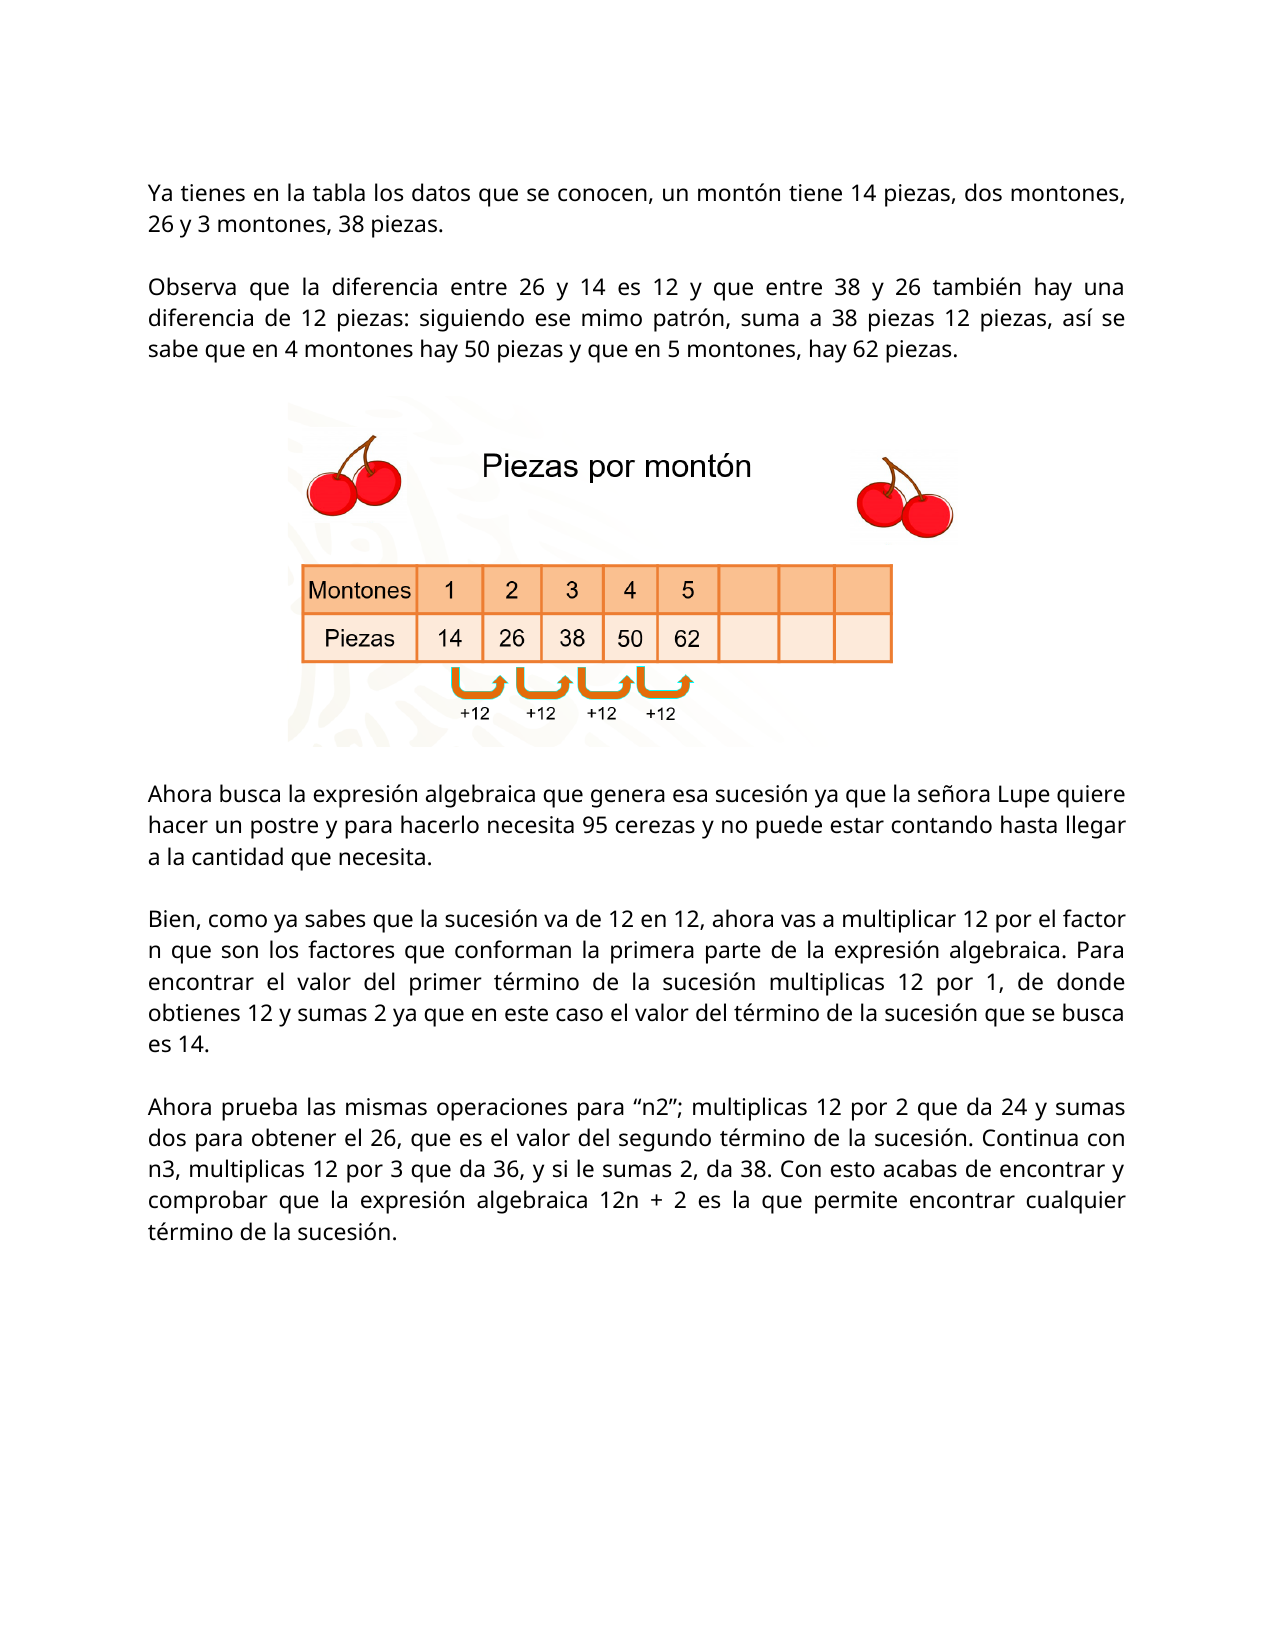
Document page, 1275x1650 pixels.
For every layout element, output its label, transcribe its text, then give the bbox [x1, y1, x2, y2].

text Ahora prueba las mismas operaciones para “n2”; multiplicas 12 por 2 que da 24 y sumas dos para obtener el 26, que es el valor del segundo término de la sucesión. Continua con n3, multiplicas 12 por 3 que da 36, y si le sumas 2, da 38. Con esto acabas de encontrar y comprobar que la expresión algebraica 12n + 2 es la que permite encontrar cualquier término de la sucesión. [148, 1091, 1127, 1247]
text Ya tienes en la tabla los datos que se conocen, un montón tiene 14 piezas, dos montones, 26 y 3 montones, 38 piezas. [148, 177, 1127, 240]
picture [287, 396, 988, 747]
text Observa que la diferencia entre 26 y 14 es 12 y que entre 38 y 26 también hay una diferencia de 12 piezas: siguiendo ese mimo patrón, suma a 38 piezas 12 piezas, así se sabe que en 4 montones hay 50 piezas y que en 5 montones, hay 62 piezas. [148, 271, 1127, 365]
text Bien, como ya sabes que la sucesión va de 12 en 12, ahora vas a multiplicar 12 por el factor n que son los factores que conforman la primera parte de la expresión algebraica. Para encontrar el valor del primer término de la sucesión multiplicas 12 por 1, de donde obtienes 12 y sumas 2 ya que en este caso el valor del término de la sucesión que se busca es 14. [148, 903, 1127, 1059]
text Ahora busca la expresión algebraica que genera esa sucesión ya que la señora Lupe quiere hacer un postre y para hacerlo necesita 95 cerezas y no puede estar contando hasta llegar a la cantidad que necesita. [148, 778, 1127, 872]
